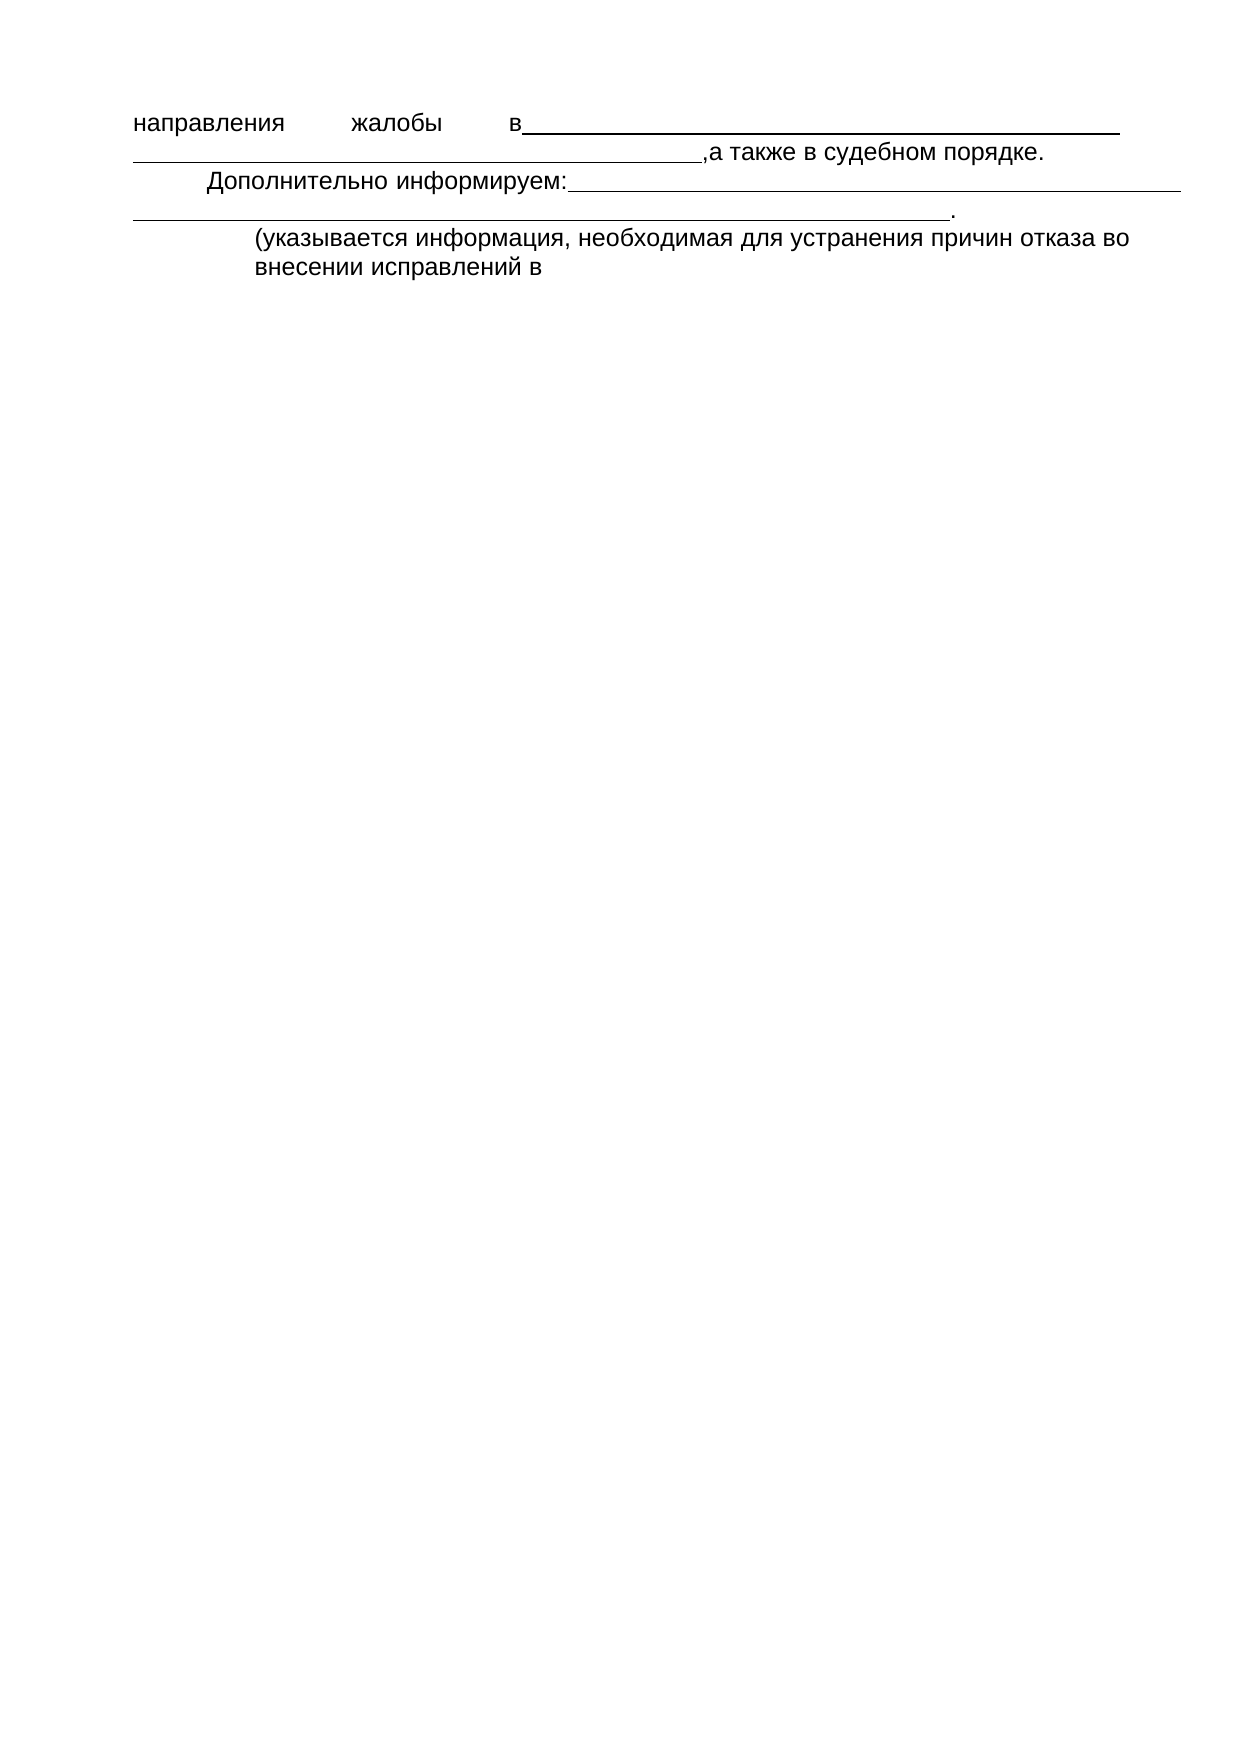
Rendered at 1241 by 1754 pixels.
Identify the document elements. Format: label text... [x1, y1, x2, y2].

text (указывается информация, необходимая для устранения причин отказа во внесении исправлений в [254, 223, 1205, 281]
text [133, 108, 1181, 137]
text ,а также в судебном порядке. [133, 137, 1205, 166]
text Дополнительно информируем: [207, 166, 1205, 194]
text . [133, 194, 1205, 223]
